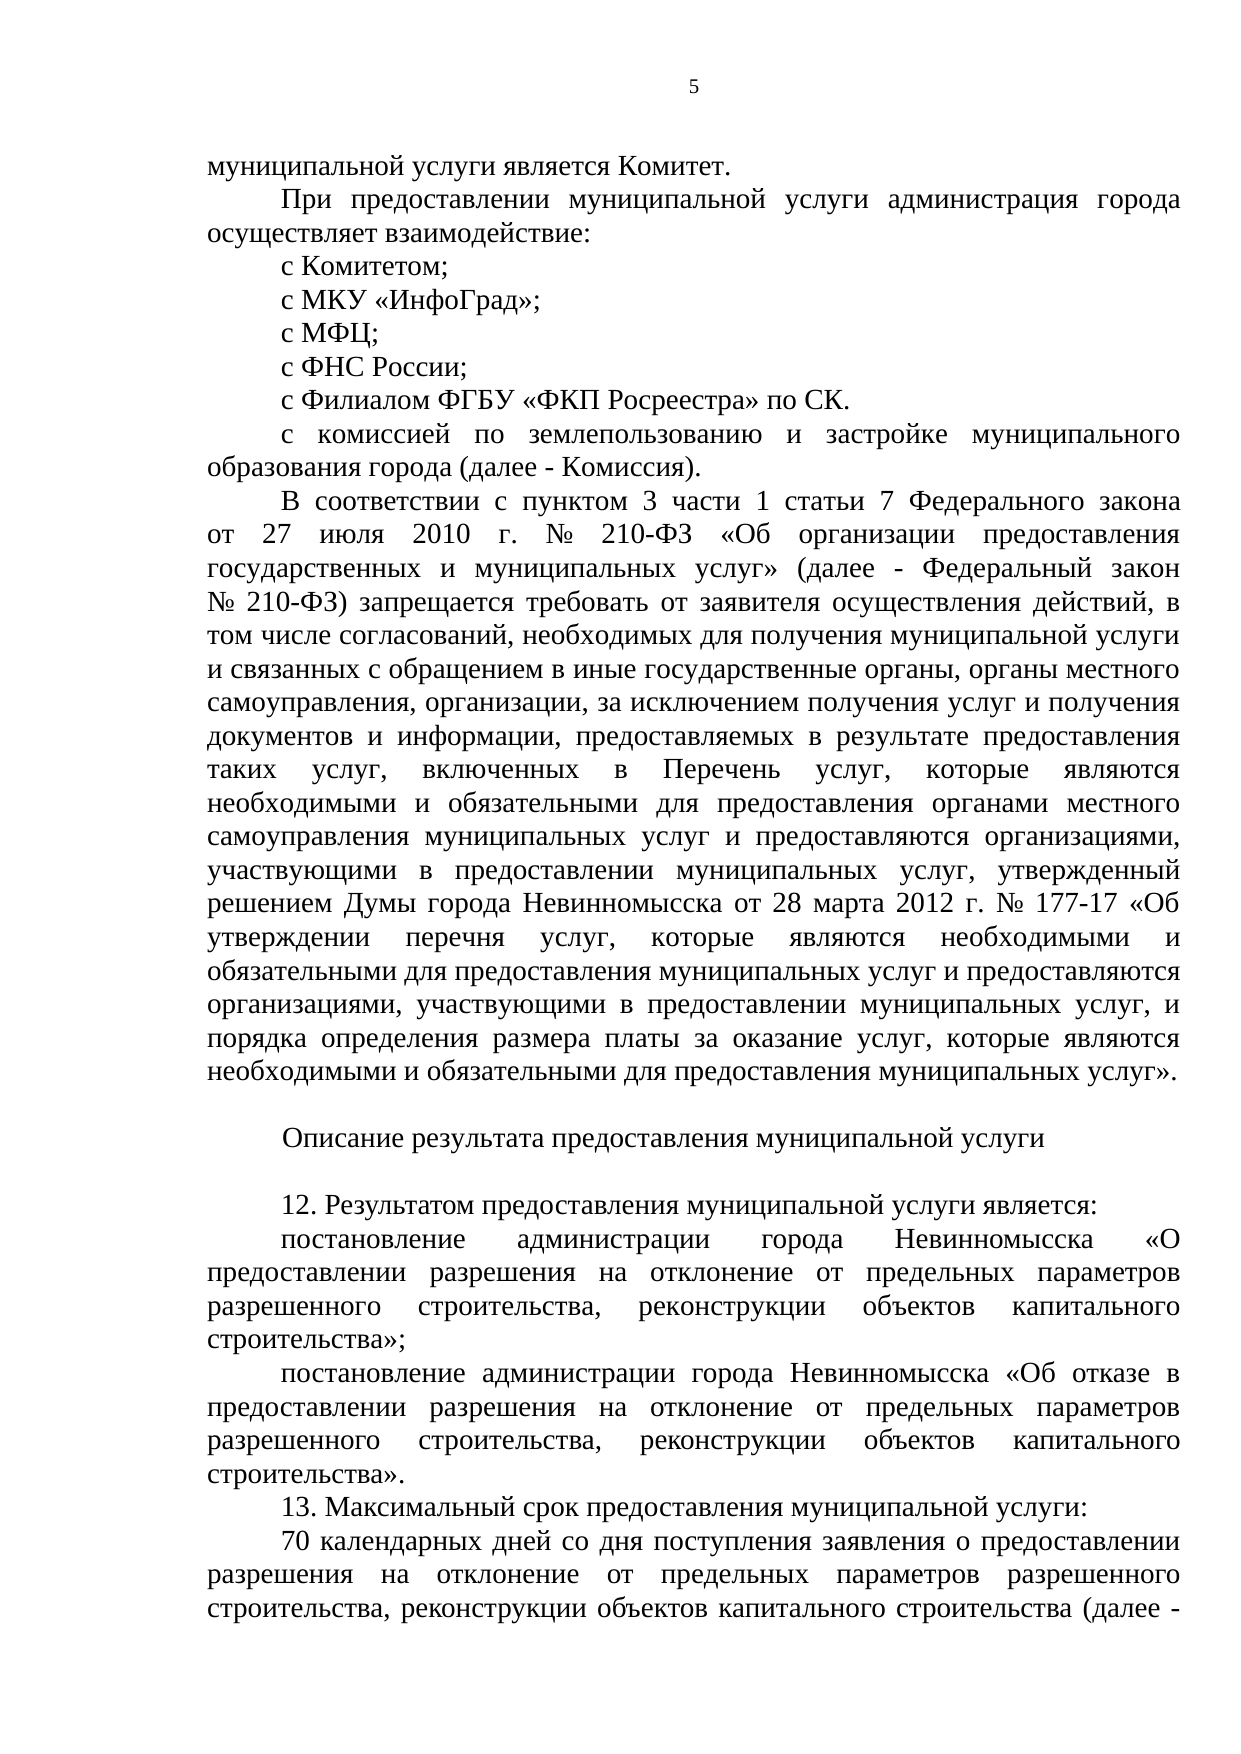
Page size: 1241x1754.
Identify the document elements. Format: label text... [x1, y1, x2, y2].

text с МФЦ; [207, 315, 1181, 349]
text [207, 148, 1181, 181]
text При предоставлении муниципальной услуги администрация города осуществляет взаимодействие: [207, 181, 1181, 248]
text постановление администрации города Невинномысска «Об отказе в предоставлении разрешения на отклонение от предельных параметров разрешенного строительства, реконструкции объектов капитального строительства». [207, 1355, 1181, 1489]
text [207, 1523, 1181, 1623]
text с Филиалом ФГБУ «ФКП Росреестра» по СК. [207, 382, 1181, 416]
text 12. Результатом предоставления муниципальной услуги является: [207, 1187, 1181, 1221]
text с ФНС России; [207, 349, 1181, 382]
text с МКУ «ИнфоГрад»; [207, 282, 1181, 315]
text с комиссией по землепользованию и застройке муниципального образования города (далее - Комиссия). [207, 416, 1181, 483]
text постановление администрации города Невинномысска «О предоставлении разрешения на отклонение от предельных параметров разрешенного строительства, реконструкции объектов капитального строительства»; [207, 1221, 1181, 1355]
text Описание результата предоставления муниципальной услуги [207, 1120, 1181, 1154]
text с Комитетом; [207, 248, 1181, 282]
text В соответствии с пунктом 3 части 1 статьи 7 Федерального закона от 27 июля 2010 г. № 210-ФЗ «Об организации предоставления государственных и муниципальных услуг» (далее - Федеральный закон № 210-ФЗ) запрещается требовать от заявителя осуществления действий, в том числе согласований, необходимых для получения муниципальной услуги и связанных с обращением в иные государственные органы, органы местного самоуправления, организации, за исключением получения услуг и получения документов и информации, предоставляемых в результате предоставления таких услуг, включенных в Перечень услуг, которые являются необходимыми и обязательными для предоставления органами местного самоуправления муниципальных услуг и предоставляются организациями, участвующими в предоставлении муниципальных услуг, утвержденный решением Думы города Невинномысска от 28 марта 2012 г. № 177-17 «Об утверждении перечня услуг, которые являются необходимыми и обязательными для предоставления муниципальных услуг и предоставляются организациями, участвующими в предоставлении муниципальных услуг, и порядка определения размера платы за оказание услуг, которые являются необходимыми и обязательными для предоставления муниципальных услуг». [207, 483, 1181, 1087]
text 13. Максимальный срок предоставления муниципальной услуги: [207, 1489, 1181, 1523]
